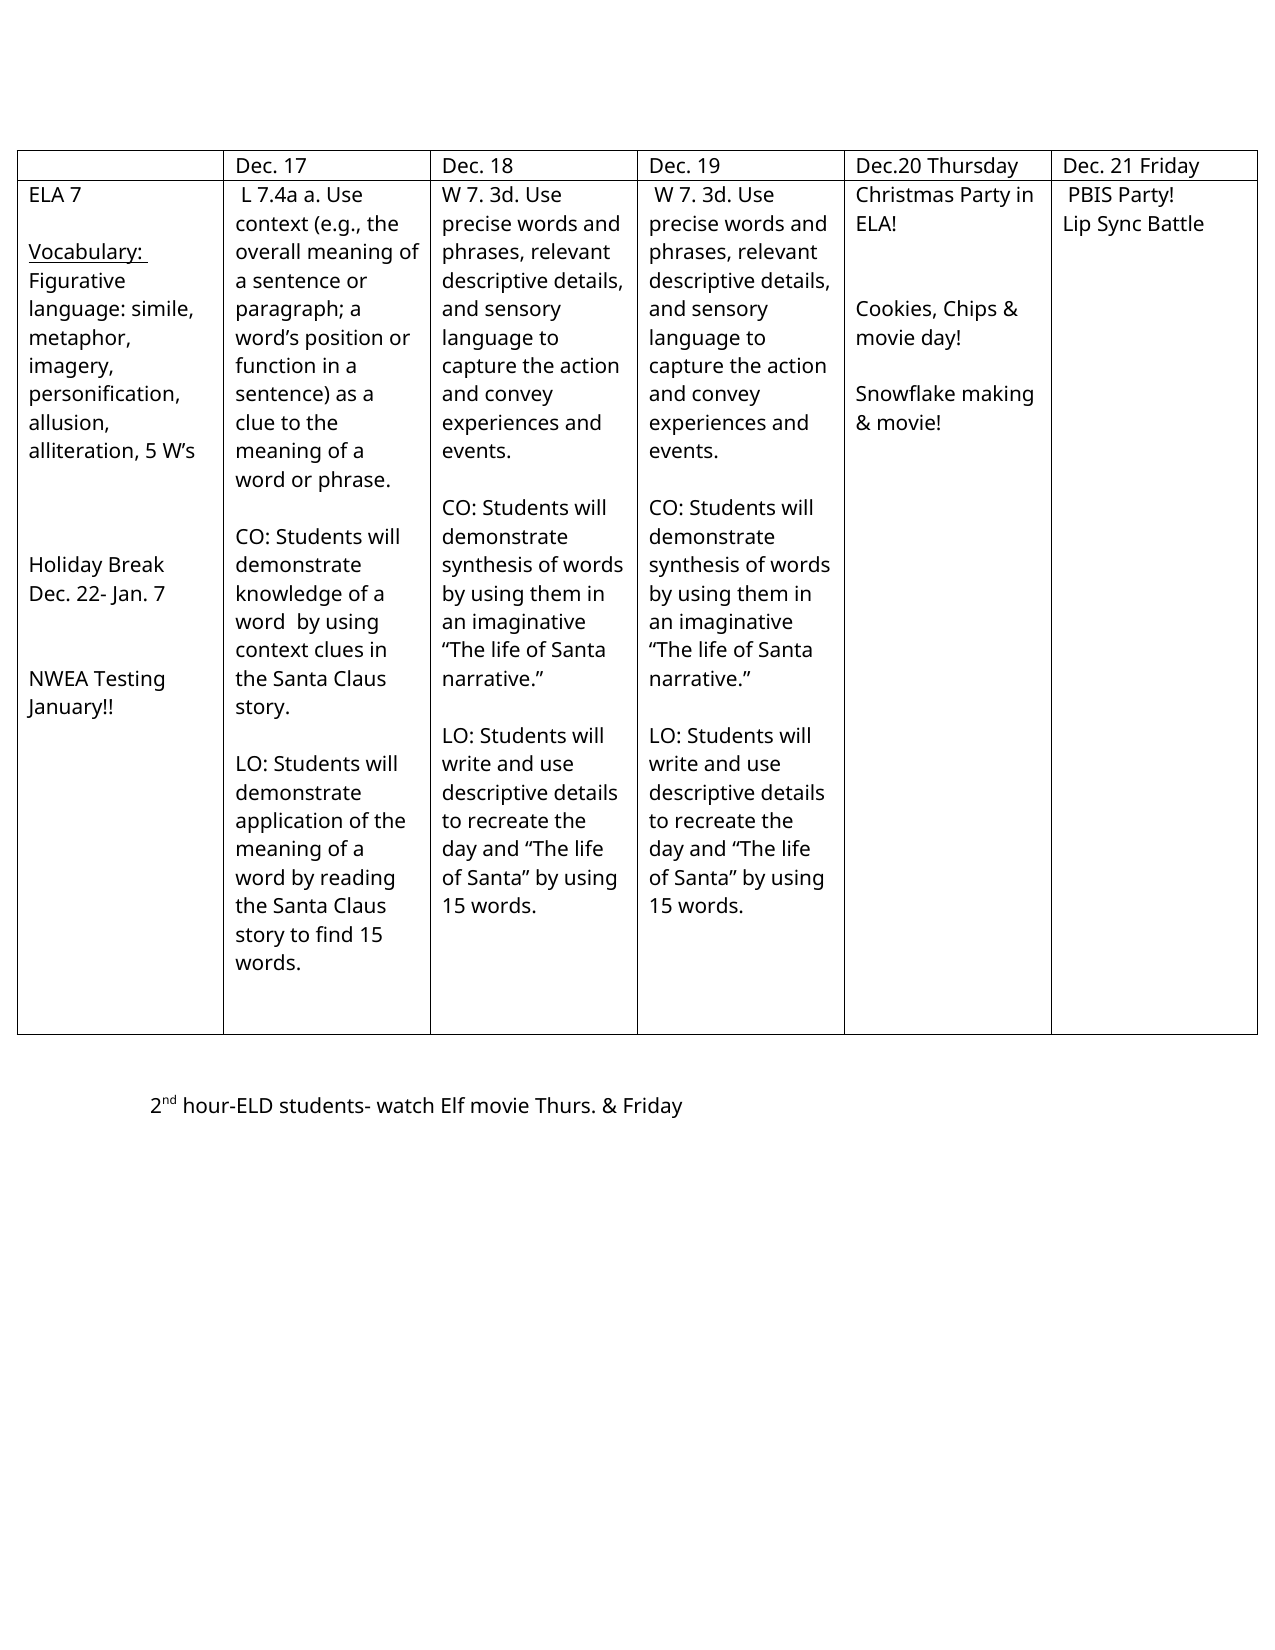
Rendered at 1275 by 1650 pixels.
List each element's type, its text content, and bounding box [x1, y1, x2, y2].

table_header Dec. 18 [431, 151, 637, 179]
table_header [18, 151, 223, 179]
table_cell Christmas Party in ELA! Cookies, Chips & movie day! Snowflake making & movie! [845, 181, 1051, 1034]
text 2nd hour-ELD students- watch Elf movie Thurs. & Friday [150, 1092, 1125, 1120]
table_cell ELA 7 Vocabulary: Figurative language: simile, metaphor, imagery, personification, allusion, alliteration, 5 W’s Holiday Break Dec. 22- Jan. 7 NWEA Testing January!! [18, 181, 223, 1034]
table_header Dec.20 Thursday [845, 151, 1051, 179]
table_header Dec. 21 Friday [1052, 151, 1257, 179]
table_header Dec. 19 [638, 151, 844, 179]
table_cell L 7.4a a. Use context (e.g., the overall meaning of a sentence or paragraph; a word’s position or function in a sentence) as a clue to the meaning of a word or phrase. CO: Students will demonstrate knowledge of a word by using context clues in the Santa Claus story. LO: Students will demonstrate application of the meaning of a word by reading the Santa Claus story to find 15 words. [224, 181, 430, 1034]
table_cell W 7. 3d. Use precise words and phrases, relevant descriptive details, and sensory language to capture the action and convey experiences and events. CO: Students will demonstrate synthesis of words by using them in an imaginative “The life of Santa narrative.” LO: Students will write and use descriptive details to recreate the day and “The life of Santa” by using 15 words. [431, 181, 637, 1034]
table_cell PBIS Party! Lip Sync Battle [1052, 181, 1257, 1034]
table_cell W 7. 3d. Use precise words and phrases, relevant descriptive details, and sensory language to capture the action and convey experiences and events. CO: Students will demonstrate synthesis of words by using them in an imaginative “The life of Santa narrative.” LO: Students will write and use descriptive details to recreate the day and “The life of Santa” by using 15 words. [638, 181, 844, 1034]
table_header Dec. 17 [224, 151, 430, 179]
